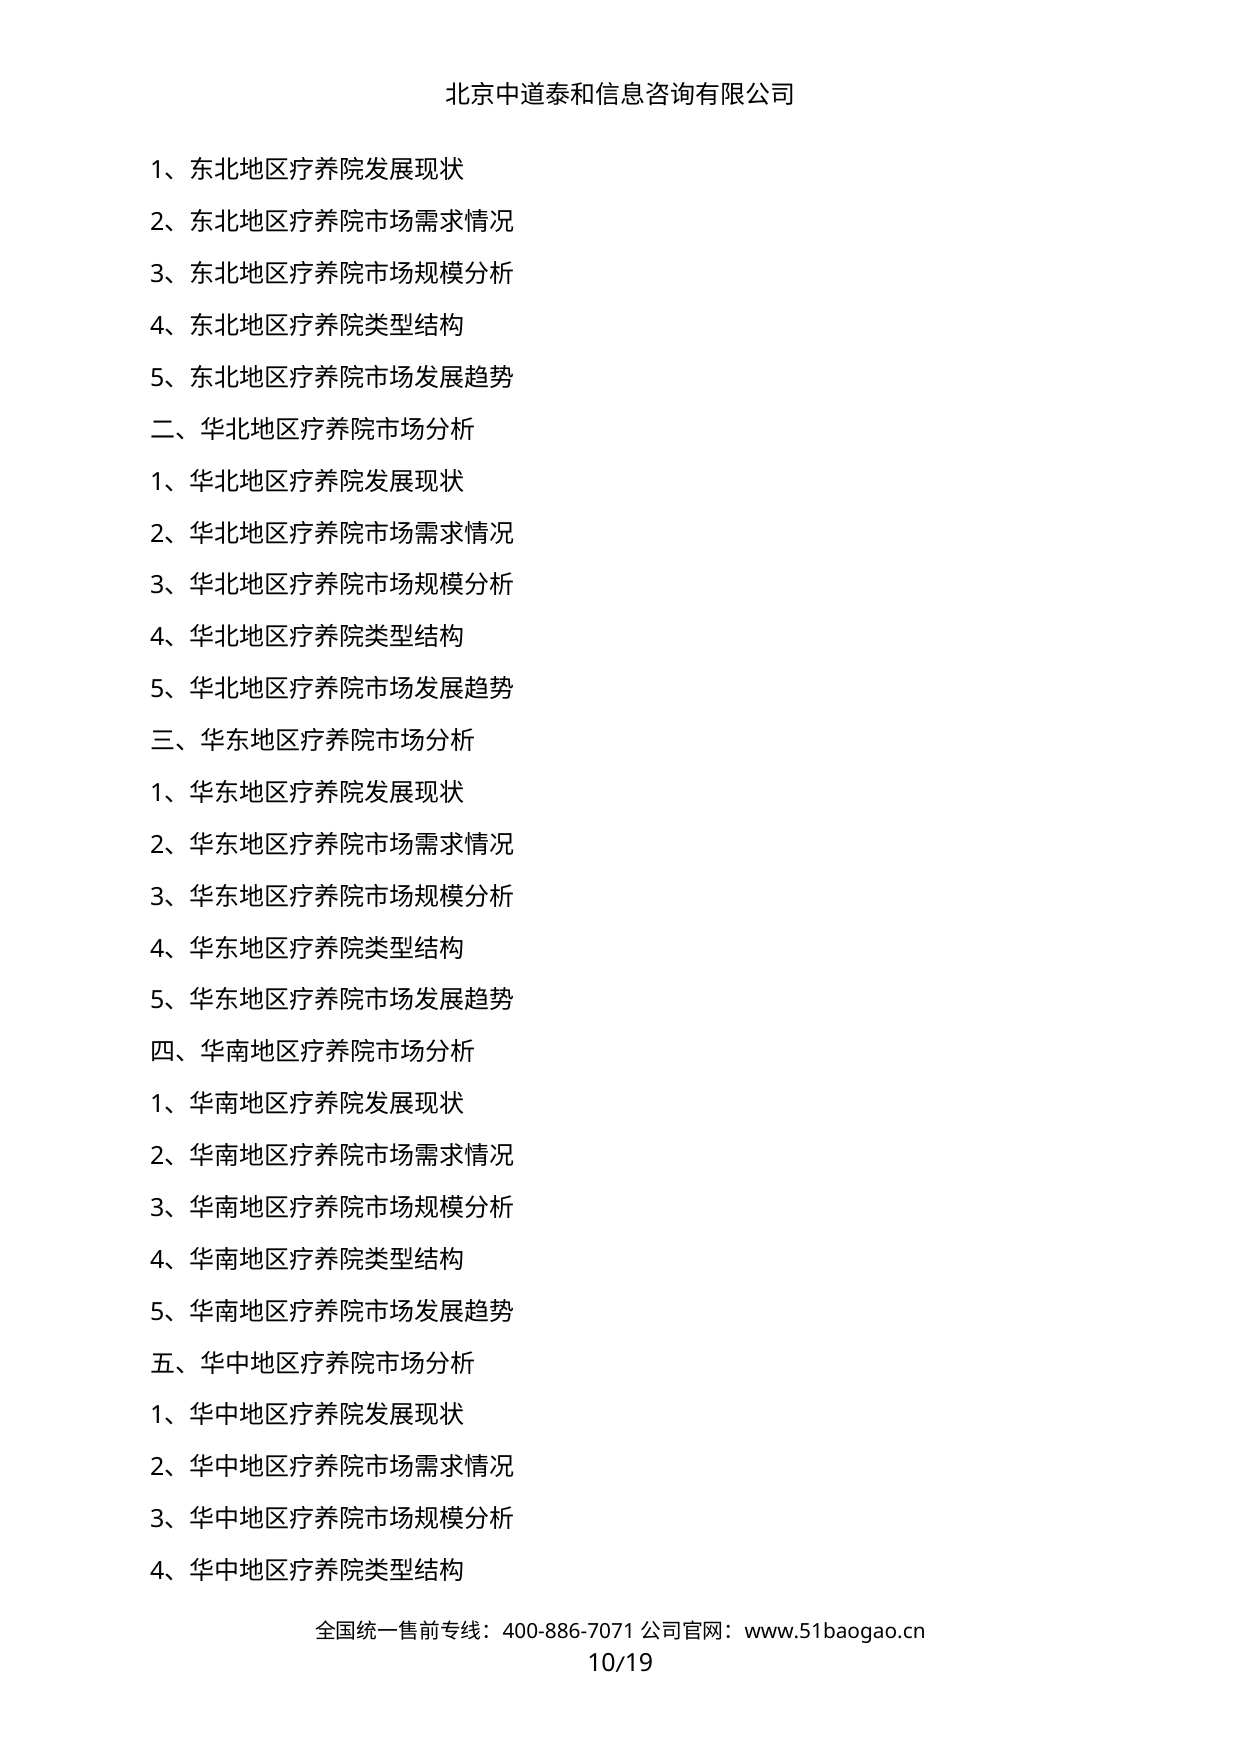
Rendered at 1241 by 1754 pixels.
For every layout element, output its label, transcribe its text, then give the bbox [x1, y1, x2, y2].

text 2、华中地区疗养院市场需求情况 [150, 1447, 1090, 1483]
text 4、华东地区疗养院类型结构 [150, 928, 1090, 964]
text 1、华东地区疗养院发展现状 [150, 772, 1090, 809]
text 2、华北地区疗养院市场需求情况 [150, 513, 1090, 549]
text 4、华北地区疗养院类型结构 [150, 617, 1090, 653]
text 5、东北地区疗养院市场发展趋势 [150, 357, 1090, 394]
text 1、东北地区疗养院发展现状 [150, 150, 1090, 186]
text 四、华南地区疗养院市场分析 [150, 1032, 1090, 1068]
text 2、华南地区疗养院市场需求情况 [150, 1136, 1090, 1172]
text 五、华中地区疗养院市场分析 [150, 1343, 1090, 1379]
text 1、华南地区疗养院发展现状 [150, 1084, 1090, 1120]
text 1、华中地区疗养院发展现状 [150, 1395, 1090, 1431]
text 5、华南地区疗养院市场发展趋势 [150, 1291, 1090, 1327]
text 4、华中地区疗养院类型结构 [150, 1551, 1090, 1587]
text 3、华东地区疗养院市场规模分析 [150, 876, 1090, 912]
text 三、华东地区疗养院市场分析 [150, 721, 1090, 757]
text 1、华北地区疗养院发展现状 [150, 461, 1090, 497]
text 4、华南地区疗养院类型结构 [150, 1239, 1090, 1276]
text 5、华北地区疗养院市场发展趋势 [150, 669, 1090, 705]
text 3、华北地区疗养院市场规模分析 [150, 565, 1090, 601]
text 2、华东地区疗养院市场需求情况 [150, 824, 1090, 861]
text 4、东北地区疗养院类型结构 [150, 306, 1090, 342]
text 3、华中地区疗养院市场规模分析 [150, 1499, 1090, 1535]
text 3、华南地区疗养院市场规模分析 [150, 1187, 1090, 1224]
text 二、华北地区疗养院市场分析 [150, 409, 1090, 446]
text 3、东北地区疗养院市场规模分析 [150, 254, 1090, 290]
text 5、华东地区疗养院市场发展趋势 [150, 980, 1090, 1016]
text 2、东北地区疗养院市场需求情况 [150, 202, 1090, 238]
